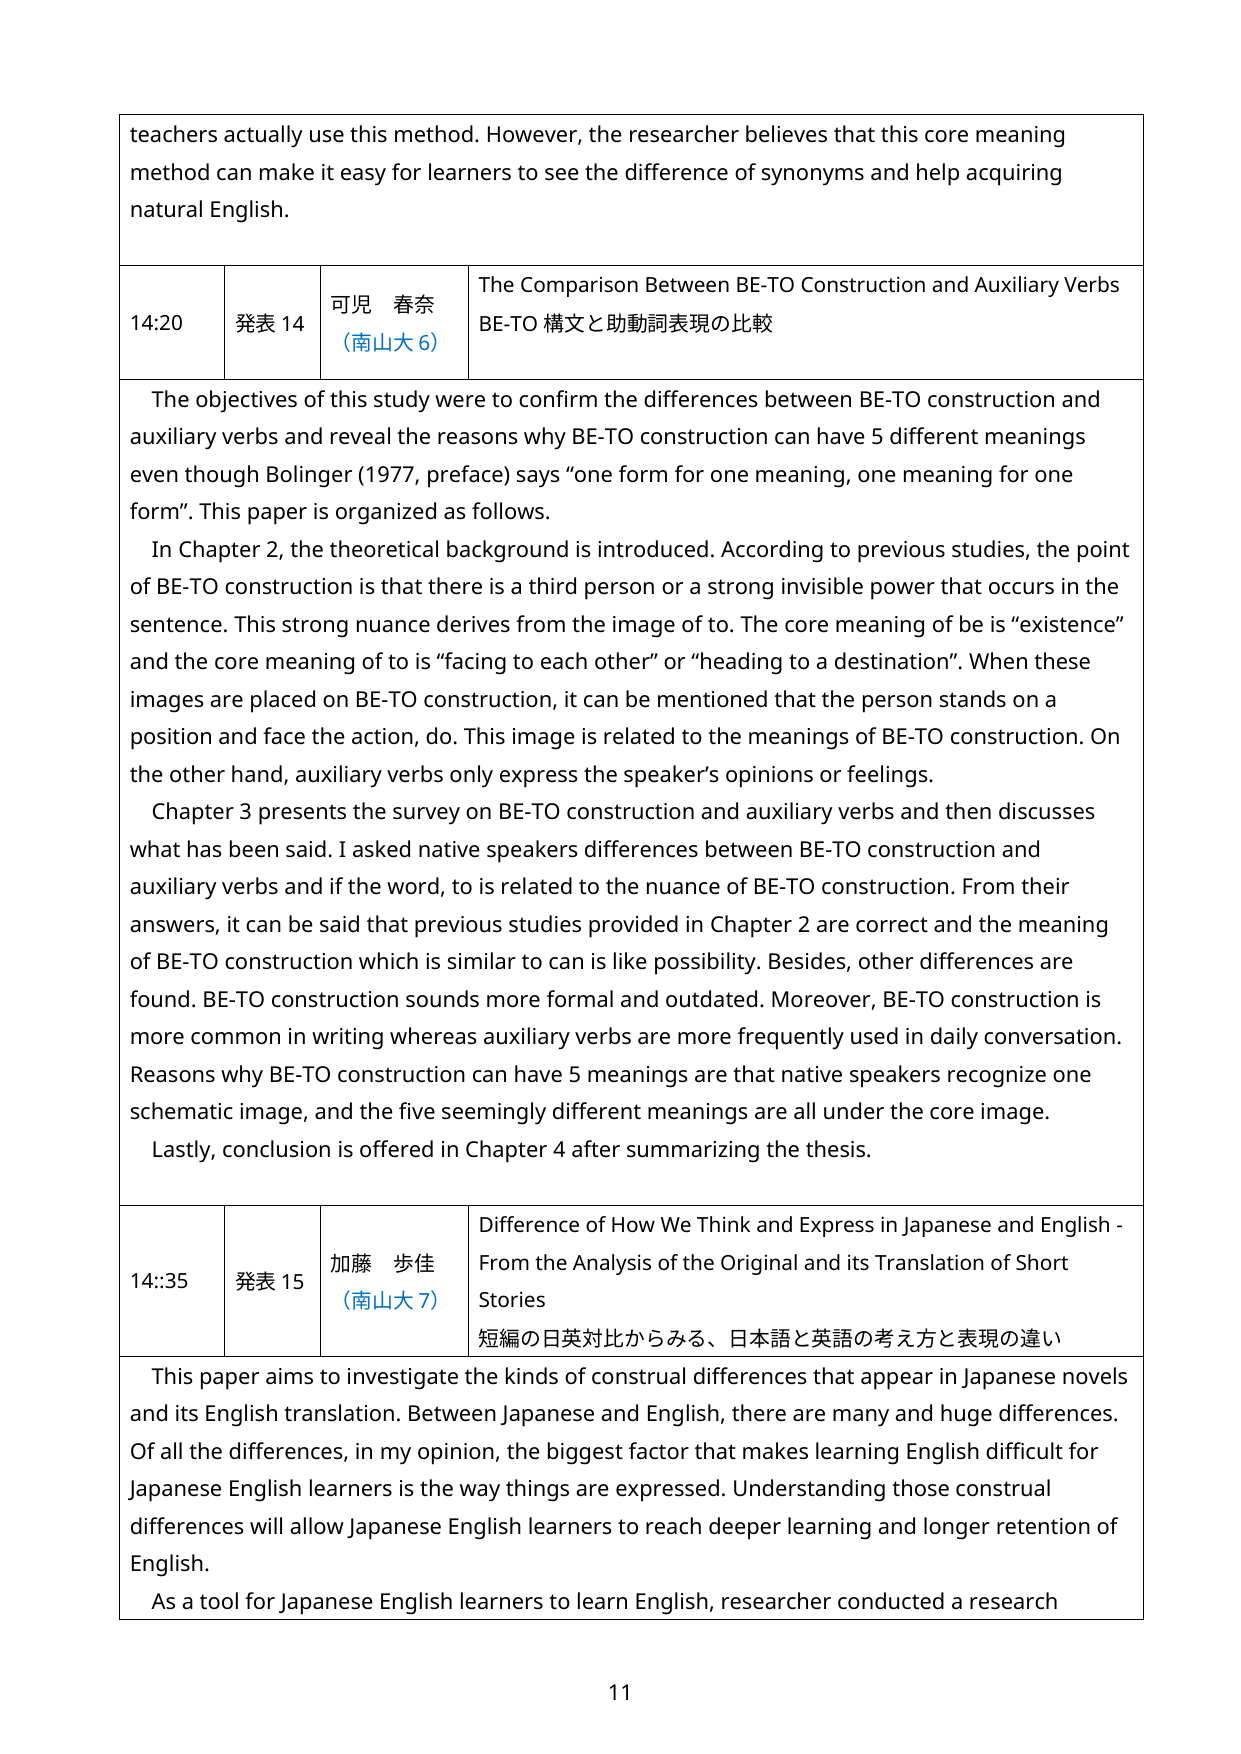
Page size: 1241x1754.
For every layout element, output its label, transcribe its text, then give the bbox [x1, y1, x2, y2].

table_cell 加藤 歩佳 （南山大7） [321, 1206, 468, 1356]
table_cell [120, 1357, 1143, 1619]
table_cell 14:20 [120, 266, 224, 379]
table_cell 発表14 [225, 266, 320, 379]
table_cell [120, 115, 1143, 265]
table_cell 可児 春奈 （南山大6） [321, 266, 468, 379]
table_cell The objectives of this study were to confirm the differences between BE-TO construction and auxiliary verbs and reveal the reasons why BE-TO construction can have 5 different meanings even though Bolinger (1977, preface) says “one form for one meaning, one meaning for one form”. This paper is organized as follows. In Chapter 2, the theoretical background is introduced. According to previous studies, the point of BE-TO construction is that there is a third person or a strong invisible power that occurs in the sentence. This strong nuance derives from the image of to. The core meaning of be is “existence” and the core meaning of to is “facing to each other” or “heading to a destination”. When these images are placed on BE-TO construction, it can be mentioned that the person stands on a position and face the action, do. This image is related to the meanings of BE-TO construction. On the other hand, auxiliary verbs only express the speaker’s opinions or feelings. Chapter 3 presents the survey on BE-TO construction and auxiliary verbs and then discusses what has been said. I asked native speakers differences between BE-TO construction and auxiliary verbs and if the word, to is related to the nuance of BE-TO construction. From their answers, it can be said that previous studies provided in Chapter 2 are correct and the meaning of BE-TO construction which is similar to can is like possibility. Besides, other differences are found. BE-TO construction sounds more formal and outdated. Moreover, BE-TO construction is more common in writing whereas auxiliary verbs are more frequently used in daily conversation. Reasons why BE-TO construction can have 5 meanings are that native speakers recognize one schematic image, and the five seemingly different meanings are all under the core image. Lastly, conclusion is offered in Chapter 4 after summarizing the thesis. [120, 380, 1143, 1205]
table_cell 発表15 [225, 1206, 320, 1356]
table_cell The Comparison Between BE-TO Construction and Auxiliary Verbs BE-TO 構文と助動詞表現の比較 [469, 266, 1143, 379]
table_cell Difference of How We Think and Express in Japanese and English -From the Analysis of the Original and its Translation of Short Stories 短編の日英対比からみる、日本語と英語の考え方と表現の違い [469, 1206, 1143, 1356]
table_cell 14::35 [120, 1206, 224, 1356]
